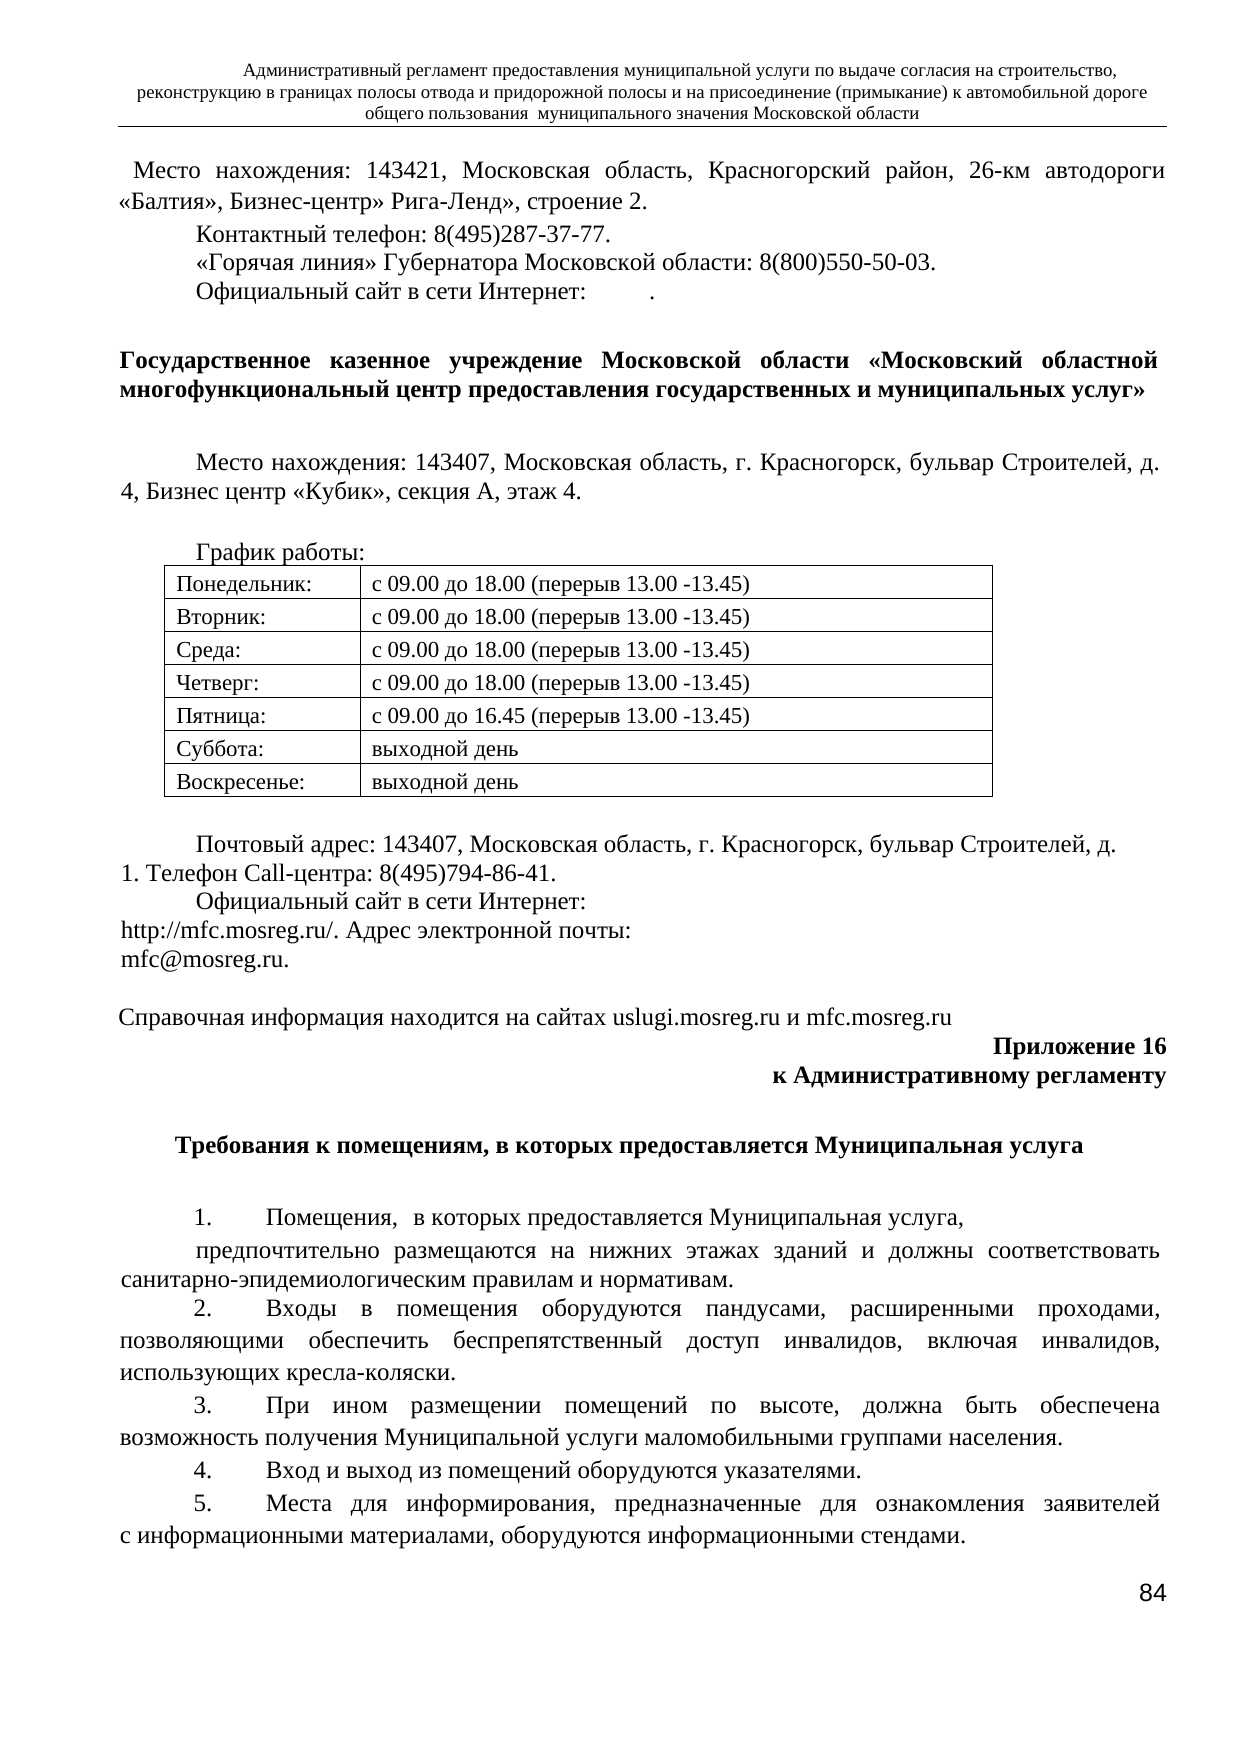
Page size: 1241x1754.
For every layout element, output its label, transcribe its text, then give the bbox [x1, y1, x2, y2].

text Место нахождения: 143421, Московская область, Красногорский район, 26-км автодороги «Балтия», Бизнес-центр» Рига-Ленд», строение 2. [118, 156, 1167, 215]
table_cell с 09.00 до 18.00 (перерыв 13.00 -13.45) [361, 665, 992, 697]
list Помещения, в которых предоставляется Муниципальная услуга, [119, 1202, 1161, 1231]
text Справочная информация находится на сайтах uslugi.mosreg.ru и mfc.mosreg.ru [118, 1002, 1167, 1031]
text Требования к помещениям, в которых предоставляется Муниципальная услуга [168, 1130, 1159, 1159]
table_cell Четверг: [165, 665, 360, 697]
text График работы: [121, 537, 1161, 565]
list Входы в помещения оборудуются пандусами, расширенными проходами, позволяющими обеспечить беспрепятственный доступ инвалидов, включая инвалидов, использующих кресла-коляски. [119, 1293, 1161, 1385]
table_cell Суббота: [165, 731, 360, 763]
text Официальный сайт в сети Интернет: . [121, 276, 764, 305]
text Официальный сайт в сети Интернет: http://mfc.mosreg.ru/. Адрес электронной почты: mfc@mosreg.ru. [121, 886, 762, 973]
text Почтовый адрес: 143407, Московская область, г. Красногорск, бульвар Строителей, д. 1. Телефон Call-центра: 8(495)794-86-41. [121, 829, 1118, 886]
table_header Понедельник: [165, 566, 360, 598]
text к Административному регламенту [118, 1060, 1167, 1089]
text Место нахождения: 143407, Московская область, г. Красногорск, бульвар Строителей, д. 4, Бизнес центр «Кубик», секция А, этаж 4. [121, 447, 1161, 505]
table_cell с 09.00 до 18.00 (перерыв 13.00 -13.45) [361, 599, 992, 631]
table_cell Воскресенье: [165, 764, 360, 796]
table_cell выходной день [361, 764, 992, 796]
text Контактный телефон: 8(495)287-37-77. [121, 219, 1161, 247]
table_cell с 09.00 до 16.45 (перерыв 13.00 -13.45) [361, 698, 992, 730]
text предпочтительно размещаются на нижних этажах зданий и должны соответствовать санитарно-эпидемиологическим правилам и нормативам. [121, 1235, 1161, 1293]
table_cell Пятница: [165, 698, 360, 730]
text Государственное казенное учреждение Московской области «Московский областной многофункциональный центр предоставления государственных и муниципальных услуг» [119, 345, 1159, 402]
list Места для информирования, предназначенные для ознакомления заявителей с информационными материалами, оборудуются информационными стендами. [119, 1488, 1161, 1548]
text Приложение 16 [118, 1031, 1167, 1060]
table_header с 09.00 до 18.00 (перерыв 13.00 -13.45) [361, 566, 992, 598]
table_cell Среда: [165, 632, 360, 664]
list При ином размещении помещений по высоте, должна быть обеспечена возможность получения Муниципальной услуги маломобильными группами населения. [119, 1390, 1161, 1450]
text «Горячая линия» Губернатора Московской области: 8(800)550-50-03. [121, 247, 1161, 276]
list Вход и выход из помещений оборудуются указателями. [119, 1455, 1161, 1483]
table_cell с 09.00 до 18.00 (перерыв 13.00 -13.45) [361, 632, 992, 664]
table_cell Вторник: [165, 599, 360, 631]
table_cell выходной день [361, 731, 992, 763]
